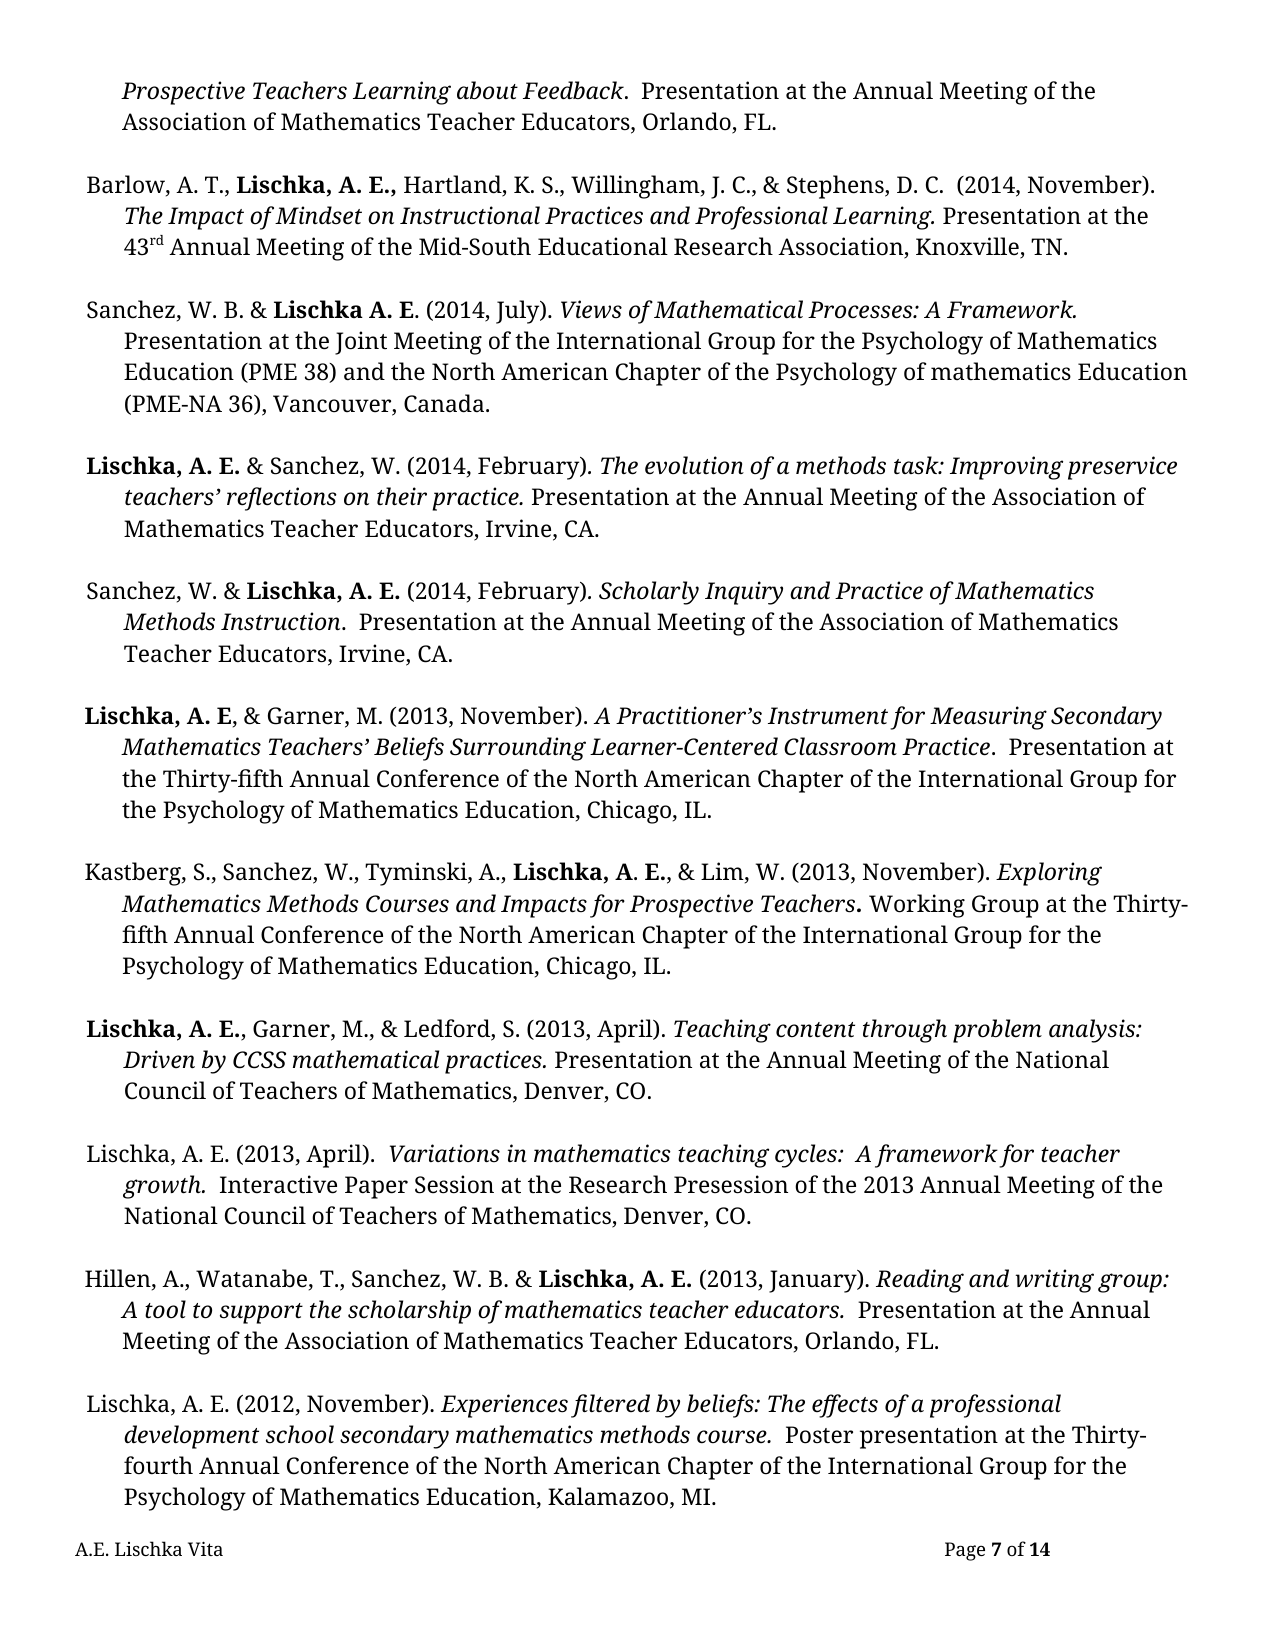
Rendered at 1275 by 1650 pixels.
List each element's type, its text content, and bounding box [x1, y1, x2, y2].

table_cell Barlow, A. T., Lischka, A. E., Hartland, K. S., Willingham, J. C., & Stephens, D. C. (2014, November). The Impact of Mindset on Instructional Practices and Professional Learning. Presentation at the 43rd Annual Meeting of the Mid-South Educational Research Association, Knoxville, TN. [75, 169, 1200, 294]
table_cell Lischka, A. E. (2013, April). Variations in mathematics teaching cycles: A framework for teacher growth. Interactive Paper Session at the Research Presession of the 2013 Annual Meeting of the National Council of Teachers of Mathematics, Denver, CO. [75, 1138, 1200, 1262]
table_cell Sanchez, W. B. & Lischka A. E. (2014, July). Views of Mathematical Processes: A Framework. Presentation at the Joint Meeting of the International Group for the Psychology of Mathematics Education (PME 38) and the North American Chapter of the Psychology of mathematics Education (PME-NA 36), Vancouver, Canada. [75, 294, 1200, 450]
table_cell Sanchez, W. & Lischka, A. E. (2014, February). Scholarly Inquiry and Practice of Mathematics Methods Instruction. Presentation at the Annual Meeting of the Association of Mathematics Teacher Educators, Irvine, CA. [75, 575, 1200, 700]
table_cell Kastberg, S., Sanchez, W., Tyminski, A., Lischka, A. E., & Lim, W. (2013, November). Exploring Mathematics Methods Courses and Impacts for Prospective Teachers. Working Group at the Thirty-fifth Annual Conference of the North American Chapter of the International Group for the Psychology of Mathematics Education, Chicago, IL. [75, 856, 1200, 1012]
table_cell Hillen, A., Watanabe, T., Sanchez, W. B. & Lischka, A. E. (2013, January). Reading and writing group: A tool to support the scholarship of mathematics teacher educators. Presentation at the Annual Meeting of the Association of Mathematics Teacher Educators, Orlando, FL. [75, 1263, 1200, 1387]
table_cell Lischka, A. E., Garner, M., & Ledford, S. (2013, April). Teaching content through problem analysis: Driven by CCSS mathematical practices. Presentation at the Annual Meeting of the National Council of Teachers of Mathematics, Denver, CO. [75, 1013, 1200, 1137]
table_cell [75, 1388, 1200, 1512]
table_cell Lischka, A. E, & Garner, M. (2013, November). A Practitioner’s Instrument for Measuring Secondary Mathematics Teachers’ Beliefs Surrounding Learner-Centered Classroom Practice. Presentation at the Thirty-fifth Annual Conference of the North American Chapter of the International Group for the Psychology of Mathematics Education, Chicago, IL. [75, 700, 1200, 856]
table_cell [75, 75, 1200, 169]
table_cell Lischka, A. E. & Sanchez, W. (2014, February). The evolution of a methods task: Improving preservice teachers’ reflections on their practice. Presentation at the Annual Meeting of the Association of Mathematics Teacher Educators, Irvine, CA. [75, 450, 1200, 575]
